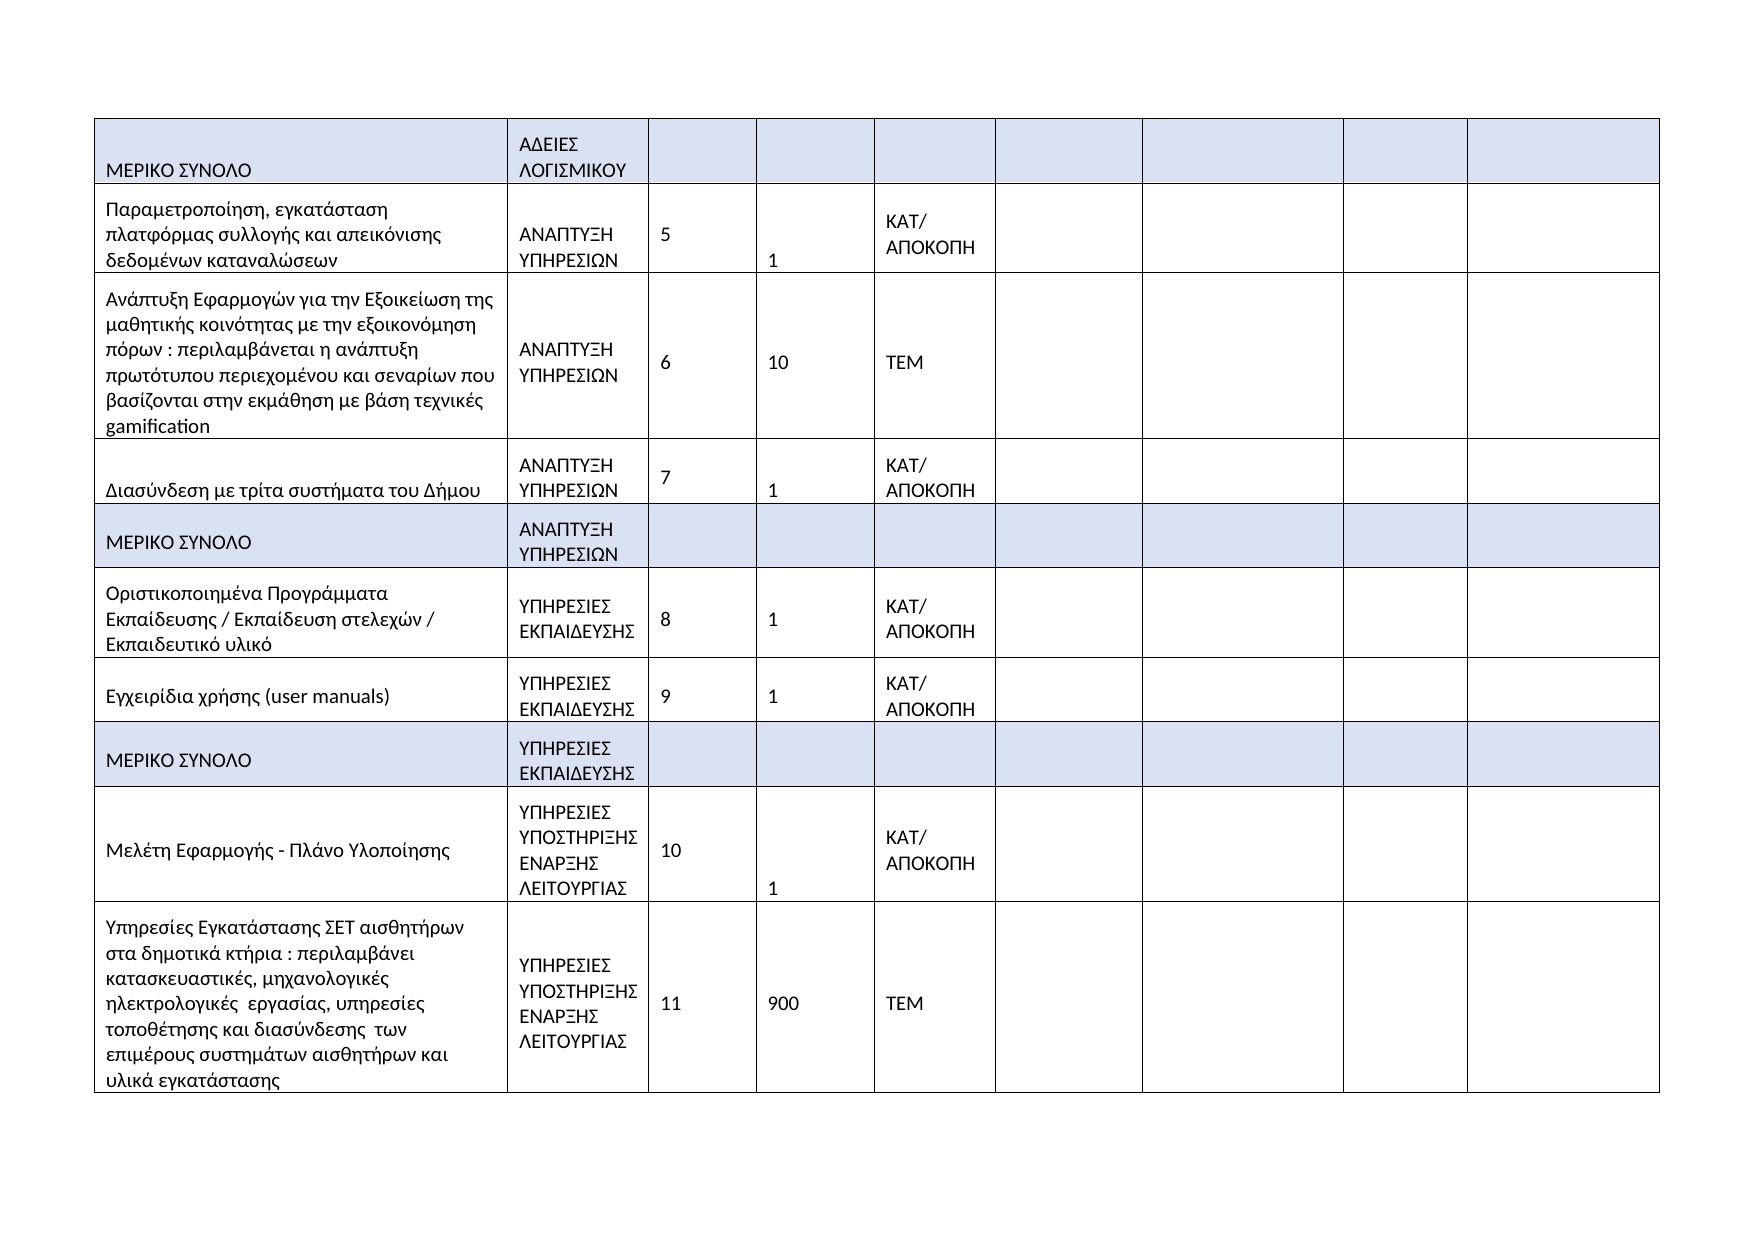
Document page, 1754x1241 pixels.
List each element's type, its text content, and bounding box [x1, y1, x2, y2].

table_cell [649, 722, 756, 786]
table_cell [875, 504, 995, 567]
table_cell [1468, 658, 1659, 721]
table_cell [996, 273, 1142, 438]
table_cell 1 [757, 184, 874, 272]
table_cell [1143, 658, 1343, 721]
table_cell ΚΑΤ/ ΑΠΟΚΟΠΗ [875, 439, 995, 503]
table_cell [875, 119, 995, 182]
table_cell Εγχειρίδια χρήσης (user manuals) [95, 658, 507, 721]
table_cell Υπηρεσίες Εγκατάστασης ΣΕΤ αισθητήρων στα δημοτικά κτήρια : περιλαμβάνει κατασκευαστικές, μηχανολογικές ηλεκτρολογικές εργασίας, υπηρεσίες τοποθέτησης και διασύνδεσης των επιμέρους συστημάτων αισθητήρων και υλικά εγκατάστασης [95, 902, 507, 1092]
table_cell [1468, 902, 1659, 1092]
table_cell [1468, 184, 1659, 272]
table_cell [508, 902, 648, 1092]
table_cell [1344, 902, 1467, 1092]
table_cell [1344, 273, 1467, 438]
table_cell [1344, 119, 1467, 182]
table_cell ΜΕΡΙΚΟ ΣΥΝΟΛΟ [95, 119, 507, 182]
table_cell [1344, 504, 1467, 567]
table_cell [875, 722, 995, 786]
table_cell ΑΝΑΠΤΥΞΗ ΥΠΗΡΕΣΙΩΝ [508, 184, 648, 272]
table_cell ΑΝΑΠΤΥΞΗ ΥΠΗΡΕΣΙΩΝ [508, 504, 648, 567]
table_cell [1344, 439, 1467, 503]
table_cell [996, 439, 1142, 503]
table_cell [996, 568, 1142, 657]
table_cell [1143, 439, 1343, 503]
table_cell [757, 119, 874, 182]
table_cell ΥΠΗΡΕΣΙΕΣ ΕΚΠΑΙΔΕΥΣΗΣ [508, 568, 648, 657]
table_cell ΥΠΗΡΕΣΙΕΣ ΕΚΠΑΙΔΕΥΣΗΣ [508, 722, 648, 786]
table_cell [649, 119, 756, 182]
table_cell ΥΠΗΡΕΣΙΕΣ ΥΠΟΣΤΗΡΙΞΗΣ ΕΝΑΡΞΗΣ ΛΕΙΤΟΥΡΓΙΑΣ [508, 787, 648, 901]
table_cell [1344, 722, 1467, 786]
table_cell [1143, 902, 1343, 1092]
table_cell [1468, 273, 1659, 438]
table_cell ΜΕΡΙΚΟ ΣΥΝΟΛΟ [95, 722, 507, 786]
table_cell ΚΑΤ/ ΑΠΟΚΟΠΗ [875, 184, 995, 272]
table_cell 5 [649, 184, 756, 272]
table_cell [1344, 787, 1467, 901]
table_cell [1468, 787, 1659, 901]
table_cell 7 [649, 439, 756, 503]
table_cell Μελέτη Εφαρμογής - Πλάνο Υλοποίησης [95, 787, 507, 901]
table_cell [996, 902, 1142, 1092]
table_cell [1344, 658, 1467, 721]
table_cell 10 [649, 787, 756, 901]
table_cell ΚΑΤ/ ΑΠΟΚΟΠΗ [875, 568, 995, 657]
table_cell Οριστικοποιημένα Προγράμματα Εκπαίδευσης / Εκπαίδευση στελεχών / Εκπαιδευτικό υλικό [95, 568, 507, 657]
table_cell 1 [757, 439, 874, 503]
table_cell [1344, 568, 1467, 657]
table_cell 1 [757, 568, 874, 657]
table_cell 1 [757, 787, 874, 901]
table_cell 6 [649, 273, 756, 438]
table_cell 1 [757, 658, 874, 721]
table_cell 10 [757, 273, 874, 438]
table_cell [996, 658, 1142, 721]
table_cell ΚΑΤ/ ΑΠΟΚΟΠΗ [875, 787, 995, 901]
table_cell [1468, 568, 1659, 657]
table_cell [996, 184, 1142, 272]
table_cell 9 [649, 658, 756, 721]
table_cell [1468, 722, 1659, 786]
table_cell ΑΝΑΠΤΥΞΗ ΥΠΗΡΕΣΙΩΝ [508, 439, 648, 503]
table_cell 8 [649, 568, 756, 657]
table_cell Διασύνδεση με τρίτα συστήματα του Δήμου [95, 439, 507, 503]
table_cell [1143, 273, 1343, 438]
table_cell ΜΕΡΙΚΟ ΣΥΝΟΛΟ [95, 504, 507, 567]
table_cell [1143, 722, 1343, 786]
table_cell 900 [757, 902, 874, 1092]
table_cell [649, 504, 756, 567]
table_cell [1344, 184, 1467, 272]
table_cell [757, 504, 874, 567]
table_cell [1468, 439, 1659, 503]
table_cell Παραμετροποίηση, εγκατάσταση πλατφόρμας συλλογής και απεικόνισης δεδομένων καταναλώσεων [95, 184, 507, 272]
table_cell [996, 119, 1142, 182]
table_cell [1143, 184, 1343, 272]
table_cell [1143, 787, 1343, 901]
table_cell ΥΠΗΡΕΣΙΕΣ ΕΚΠΑΙΔΕΥΣΗΣ [508, 658, 648, 721]
table_cell 11 [649, 902, 756, 1092]
table_cell [996, 787, 1142, 901]
table_cell [1143, 119, 1343, 182]
table_cell [1468, 504, 1659, 567]
table_cell [1143, 568, 1343, 657]
table_cell ΑΔΕΙΕΣ ΛΟΓΙΣΜΙΚΟΥ [508, 119, 648, 182]
table_cell [996, 722, 1142, 786]
table_cell [757, 722, 874, 786]
table_cell [1143, 504, 1343, 567]
table_cell ΚΑΤ/ ΑΠΟΚΟΠΗ [875, 658, 995, 721]
table_cell Ανάπτυξη Εφαρμογών για την Εξοικείωση της μαθητικής κοινότητας με την εξοικονόμηση πόρων : περιλαμβάνεται η ανάπτυξη πρωτότυπου περιεχομένου και σεναρίων που βασίζονται στην εκμάθηση με βάση τεχνικές gamification [95, 273, 507, 438]
table_cell ΑΝΑΠΤΥΞΗ ΥΠΗΡΕΣΙΩΝ [508, 273, 648, 438]
table_cell [996, 504, 1142, 567]
table_cell ΤΕΜ [875, 902, 995, 1092]
table_cell [1468, 119, 1659, 182]
table_cell TEM [875, 273, 995, 438]
